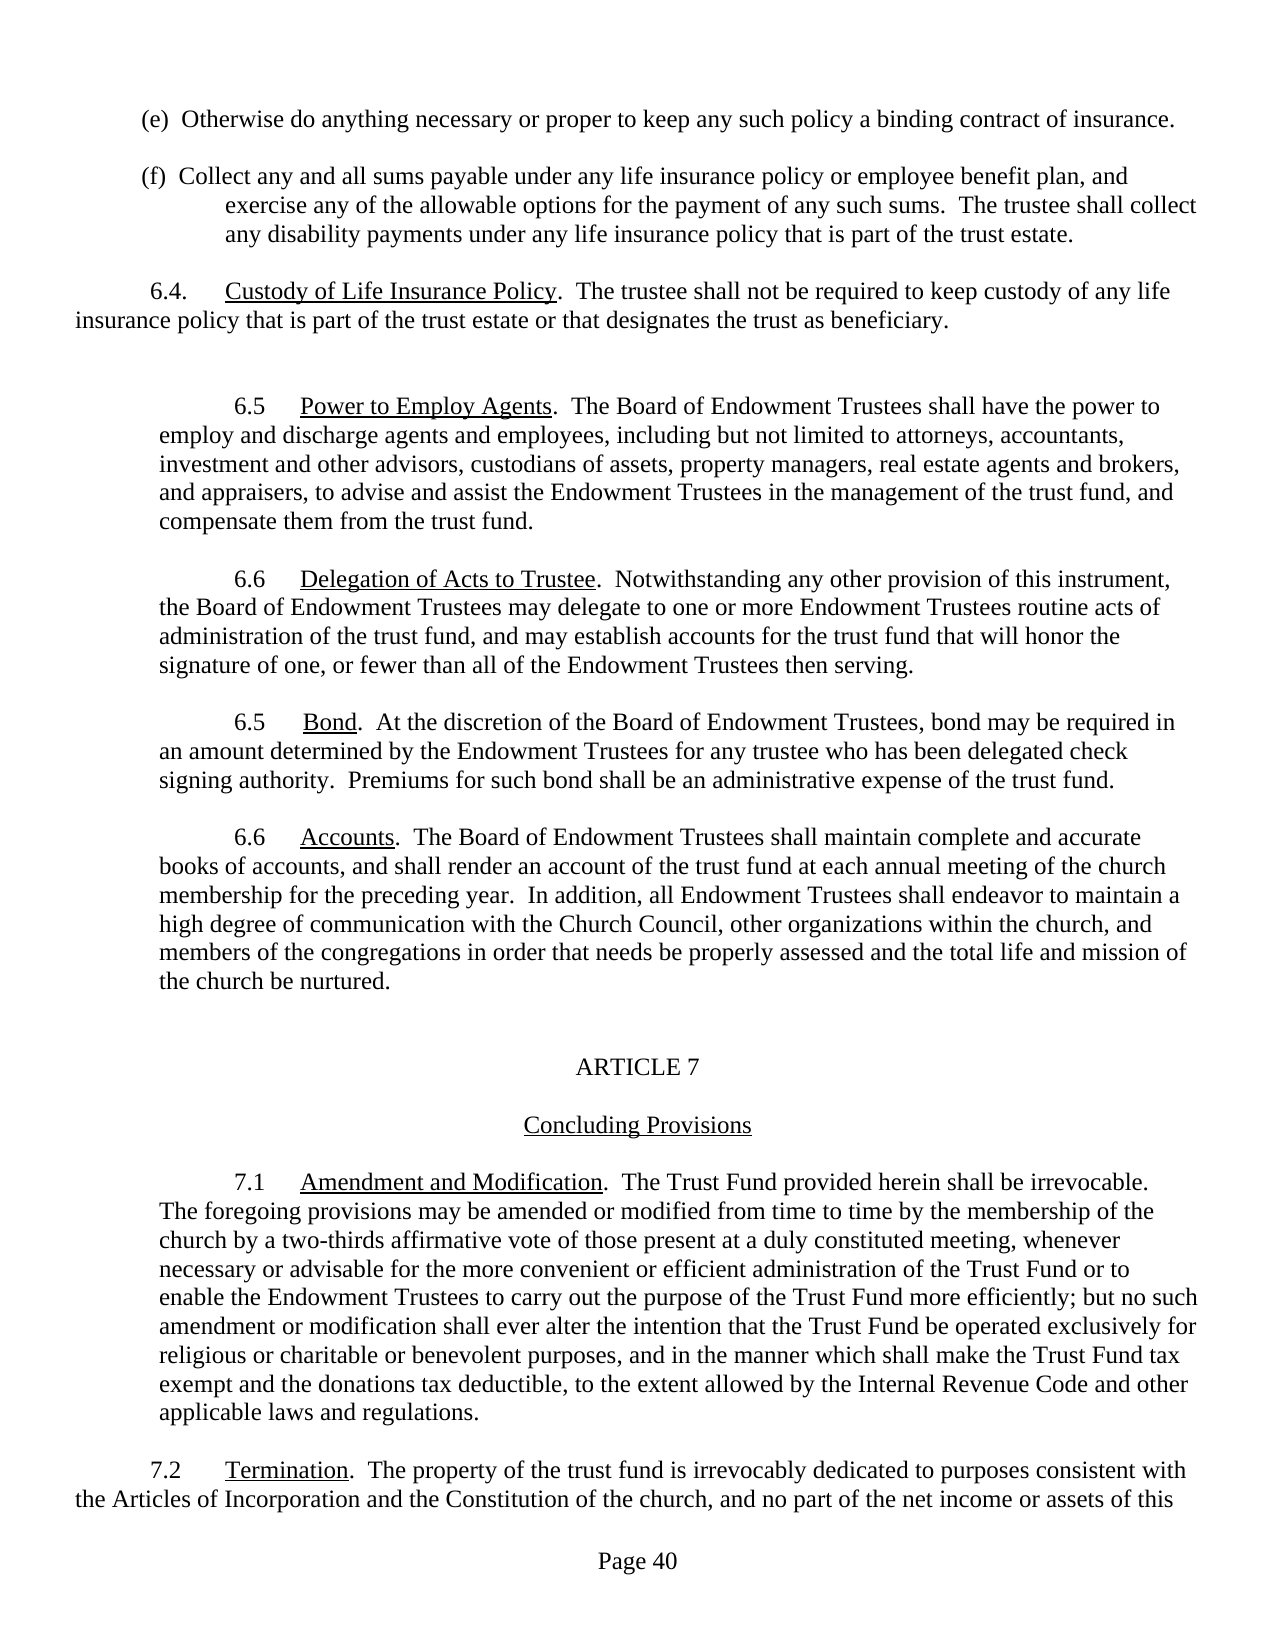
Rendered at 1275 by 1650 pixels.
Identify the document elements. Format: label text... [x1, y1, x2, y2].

text (f) Collect any and all sums payable under any life insurance policy or employee benefit plan, and exercise any of the allowable options for the payment of any such sums. The trustee shall collect any disability payments under any life insurance policy that is part of the trust estate. [141, 161, 1200, 247]
text 6.4. Custody of Life Insurance Policy. The trustee shall not be required to keep custody of any life insurance policy that is part of the trust estate or that designates the trust as beneficiary. [75, 276, 1200, 334]
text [75, 1426, 1200, 1512]
text 6.5 Power to Employ Agents. The Board of Endowment Trustees shall have the power to employ and discharge agents and employees, including but not limited to attorneys, accountants, investment and other advisors, custodians of assets, property managers, real estate agents and brokers, and appraisers, to advise and assist the Endowment Trustees in the management of the trust fund, and compensate them from the trust fund. [159, 391, 1200, 535]
text (e) Otherwise do anything necessary or proper to keep any such policy a binding contract of insurance. [141, 104, 1200, 132]
text 7.1 Amendment and Modification. The Trust Fund provided herein shall be irrevocable. The foregoing provisions may be amended or modified from time to time by the membership of the church by a two-thirds affirmative vote of those present at a duly constituted meeting, whenever necessary or advisable for the more convenient or efficient administration of the Trust Fund or to enable the Endowment Trustees to carry out the purpose of the Trust Fund more efficiently; but no such amendment or modification shall ever alter the intention that the Trust Fund be operated exclusively for religious or charitable or benevolent purposes, and in the manner which shall make the Trust Fund tax exempt and the donations tax deductible, to the extent allowed by the Internal Revenue Code and other applicable laws and regulations. [159, 1167, 1200, 1426]
text 6.6 Accounts. The Board of Endowment Trustees shall maintain complete and accurate books of accounts, and shall render an account of the trust fund at each annual meeting of the church membership for the preceding year. In addition, all Endowment Trustees shall endeavor to maintain a high degree of communication with the Church Council, other organizations within the church, and members of the congregations in order that needs be properly assessed and the total life and mission of the church be nurtured. [159, 822, 1200, 995]
text Concluding Provisions [75, 1110, 1200, 1139]
text 6.6 Delegation of Acts to Trustee. Notwithstanding any other provision of this instrument, the Board of Endowment Trustees may delegate to one or more Endowment Trustees routine acts of administration of the trust fund, and may establish accounts for the trust fund that will honor the signature of one, or fewer than all of the Endowment Trustees then serving. [159, 564, 1200, 679]
text ARTICLE 7 [75, 1052, 1200, 1081]
text 6.5 Bond. At the discretion of the Board of Endowment Trustees, bond may be required in an amount determined by the Endowment Trustees for any trustee who has been delegated check signing authority. Premiums for such bond shall be an administrative expense of the trust fund. [159, 707, 1200, 794]
